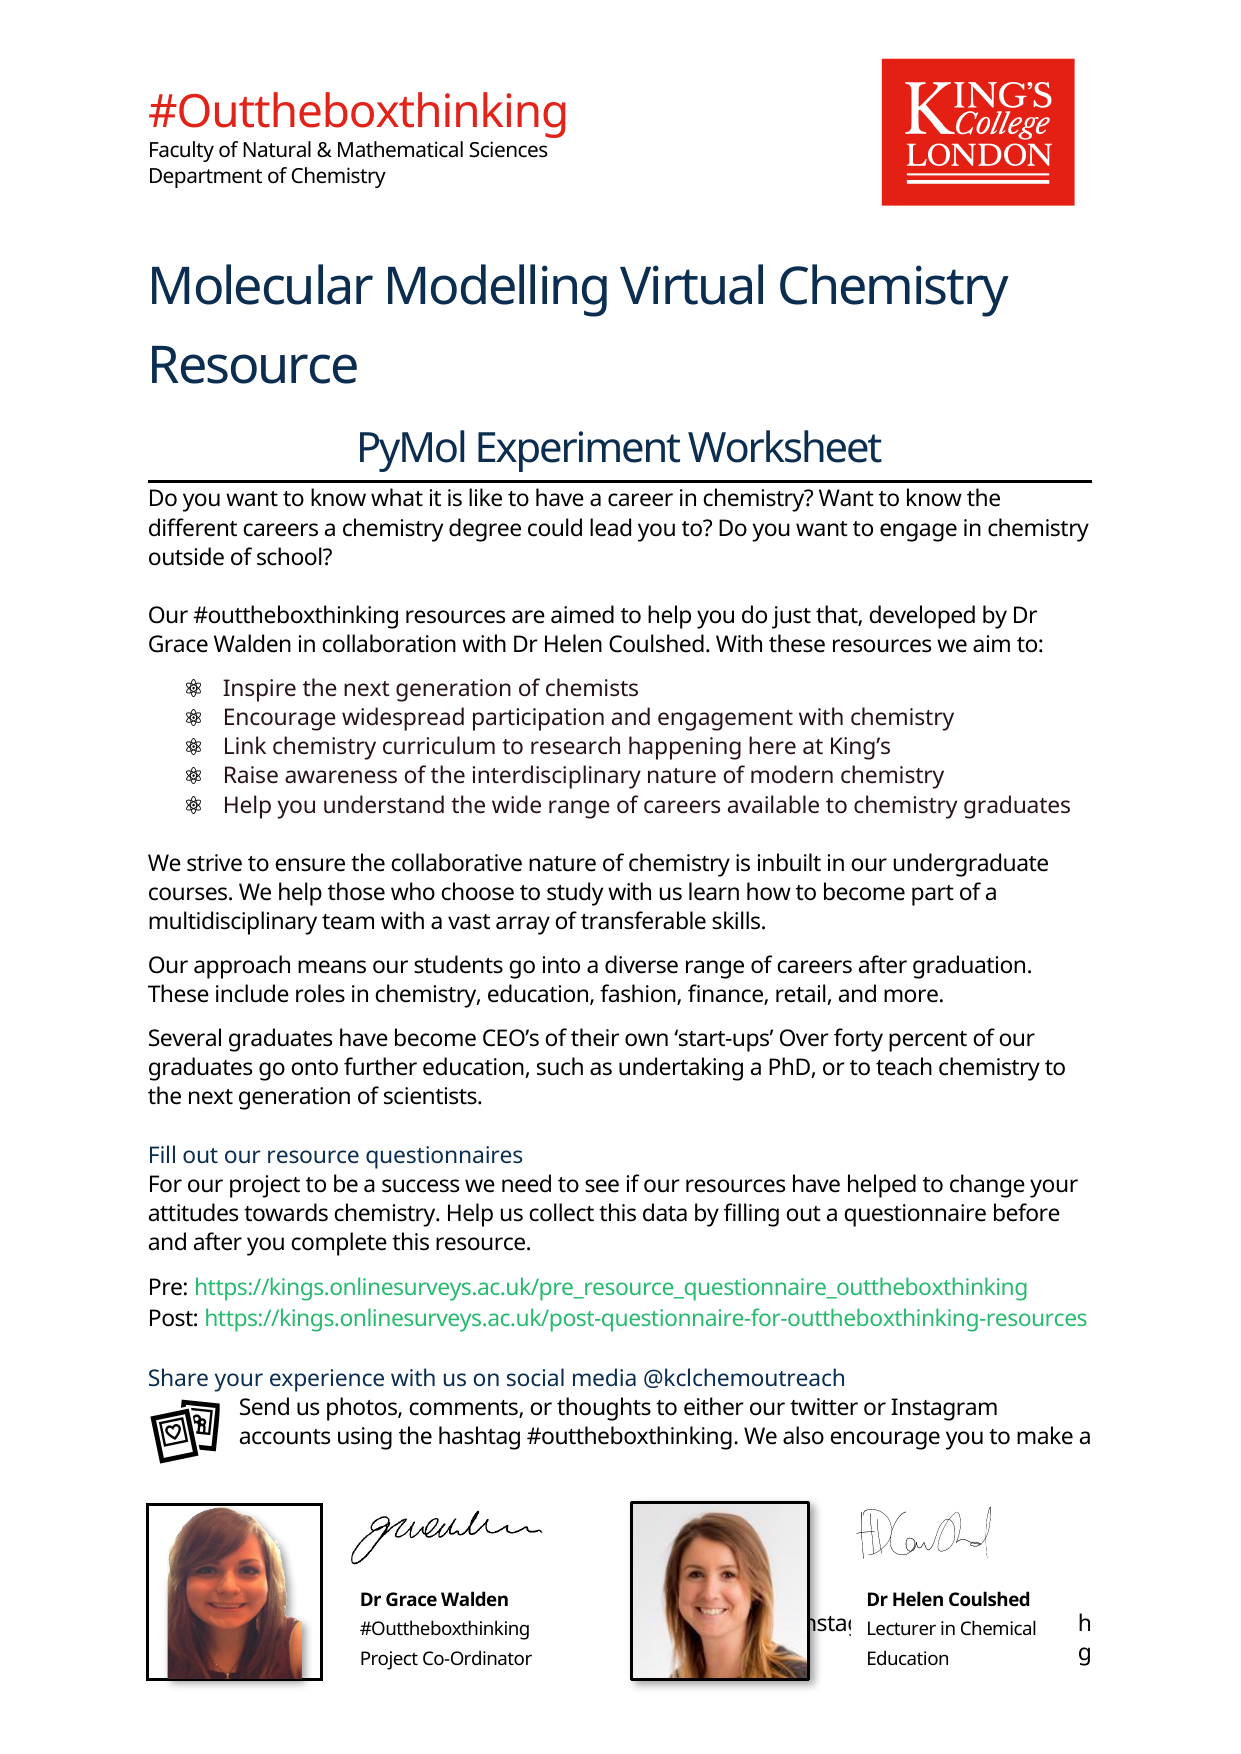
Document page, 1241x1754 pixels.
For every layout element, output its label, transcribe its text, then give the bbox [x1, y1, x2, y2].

text Our #outtheboxthinking resources are aimed to help you do just that, developed by Dr Grace Walden in collaboration with Dr Helen Coulshed. With these resources we aim to: [148, 600, 1092, 658]
list Raise awareness of the interdisciplinary nature of modern chemistry [185, 761, 1092, 790]
text Several graduates have become CEO’s of their own ‘start-ups’ Over forty percent of our graduates go onto further education, such as undertaking a PhD, or to teach chemistry to the next generation of scientists. [148, 1023, 1092, 1111]
text Post: https://kings.onlinesurveys.ac.uk/post-questionnaire-for-outtheboxthinking-resources [148, 1302, 1092, 1333]
picture [186, 796, 201, 814]
list Help you understand the wide range of careers available to chemistry graduates [185, 790, 1092, 819]
picture [186, 767, 201, 784]
text Do you want to know what it is like to have a career in chemistry? Want to know the different careers a chemistry degree could lead you to? Do you want to engage in chemistry outside of school? [148, 483, 1092, 571]
list Inspire the next generation of chemists [185, 673, 1092, 702]
subtitle PyMol Experiment Worksheet [148, 399, 1092, 480]
picture [186, 709, 201, 726]
picture [186, 679, 201, 697]
picture [822, 0, 1133, 249]
subtitle Fill out our resource questionnaires [148, 1140, 1092, 1169]
title Molecular Modelling Virtual Chemistry Resource [148, 241, 1092, 399]
text Our approach means our students go into a diverse range of careers after graduation. These include roles in chemistry, education, fashion, finance, retail, and more. [148, 950, 1092, 1008]
picture [855, 1504, 992, 1566]
picture [343, 1501, 552, 1572]
text For our project to be a success we need to see if our resources have helped to change your attitudes towards chemistry. Help us collect this data by filling out a questionnaire before and after you complete this resource. [148, 1169, 1092, 1256]
text We strive to ensure the collaborative nature of chemistry is inbuilt in our undergraduate courses. We help those who choose to study with us learn how to become part of a multidisciplinary team with a vast array of transferable skills. [148, 848, 1092, 936]
subtitle Share your experience with us on social media @kclchemoutreach [148, 1363, 1092, 1392]
list Encourage widespread participation and engagement with chemistry [185, 702, 1092, 731]
list Link chemistry curriculum to research happening here at King’s [185, 731, 1092, 761]
text Pre: https://kings.onlinesurveys.ac.uk/pre_resource_questionnaire_outtheboxthinking [148, 1271, 1092, 1302]
picture [147, 1393, 220, 1465]
picture [633, 1504, 807, 1678]
picture [167, 1504, 302, 1679]
picture [186, 738, 201, 755]
